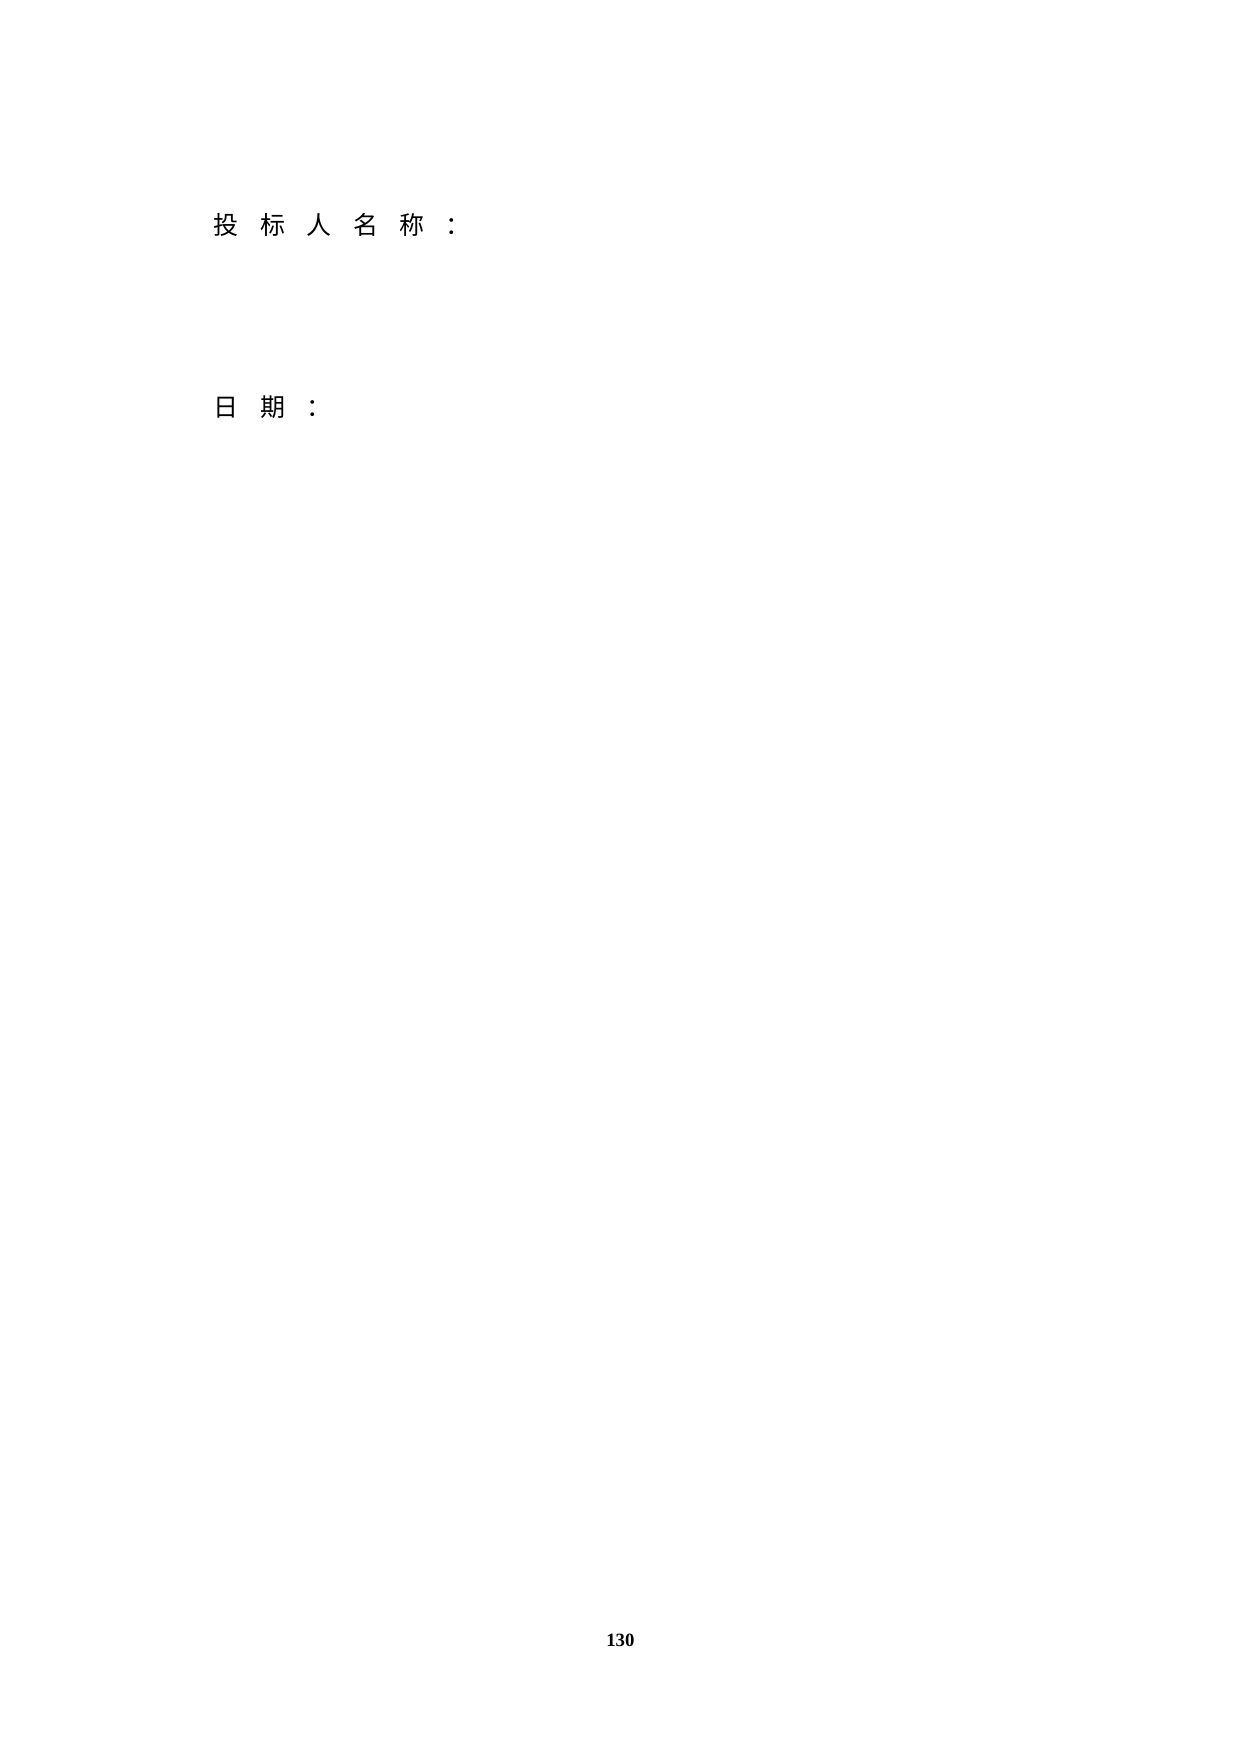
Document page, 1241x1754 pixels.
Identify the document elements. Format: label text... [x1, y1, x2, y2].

text 日期： [190, 316, 1041, 434]
text 投标人名称： [190, 194, 1041, 253]
